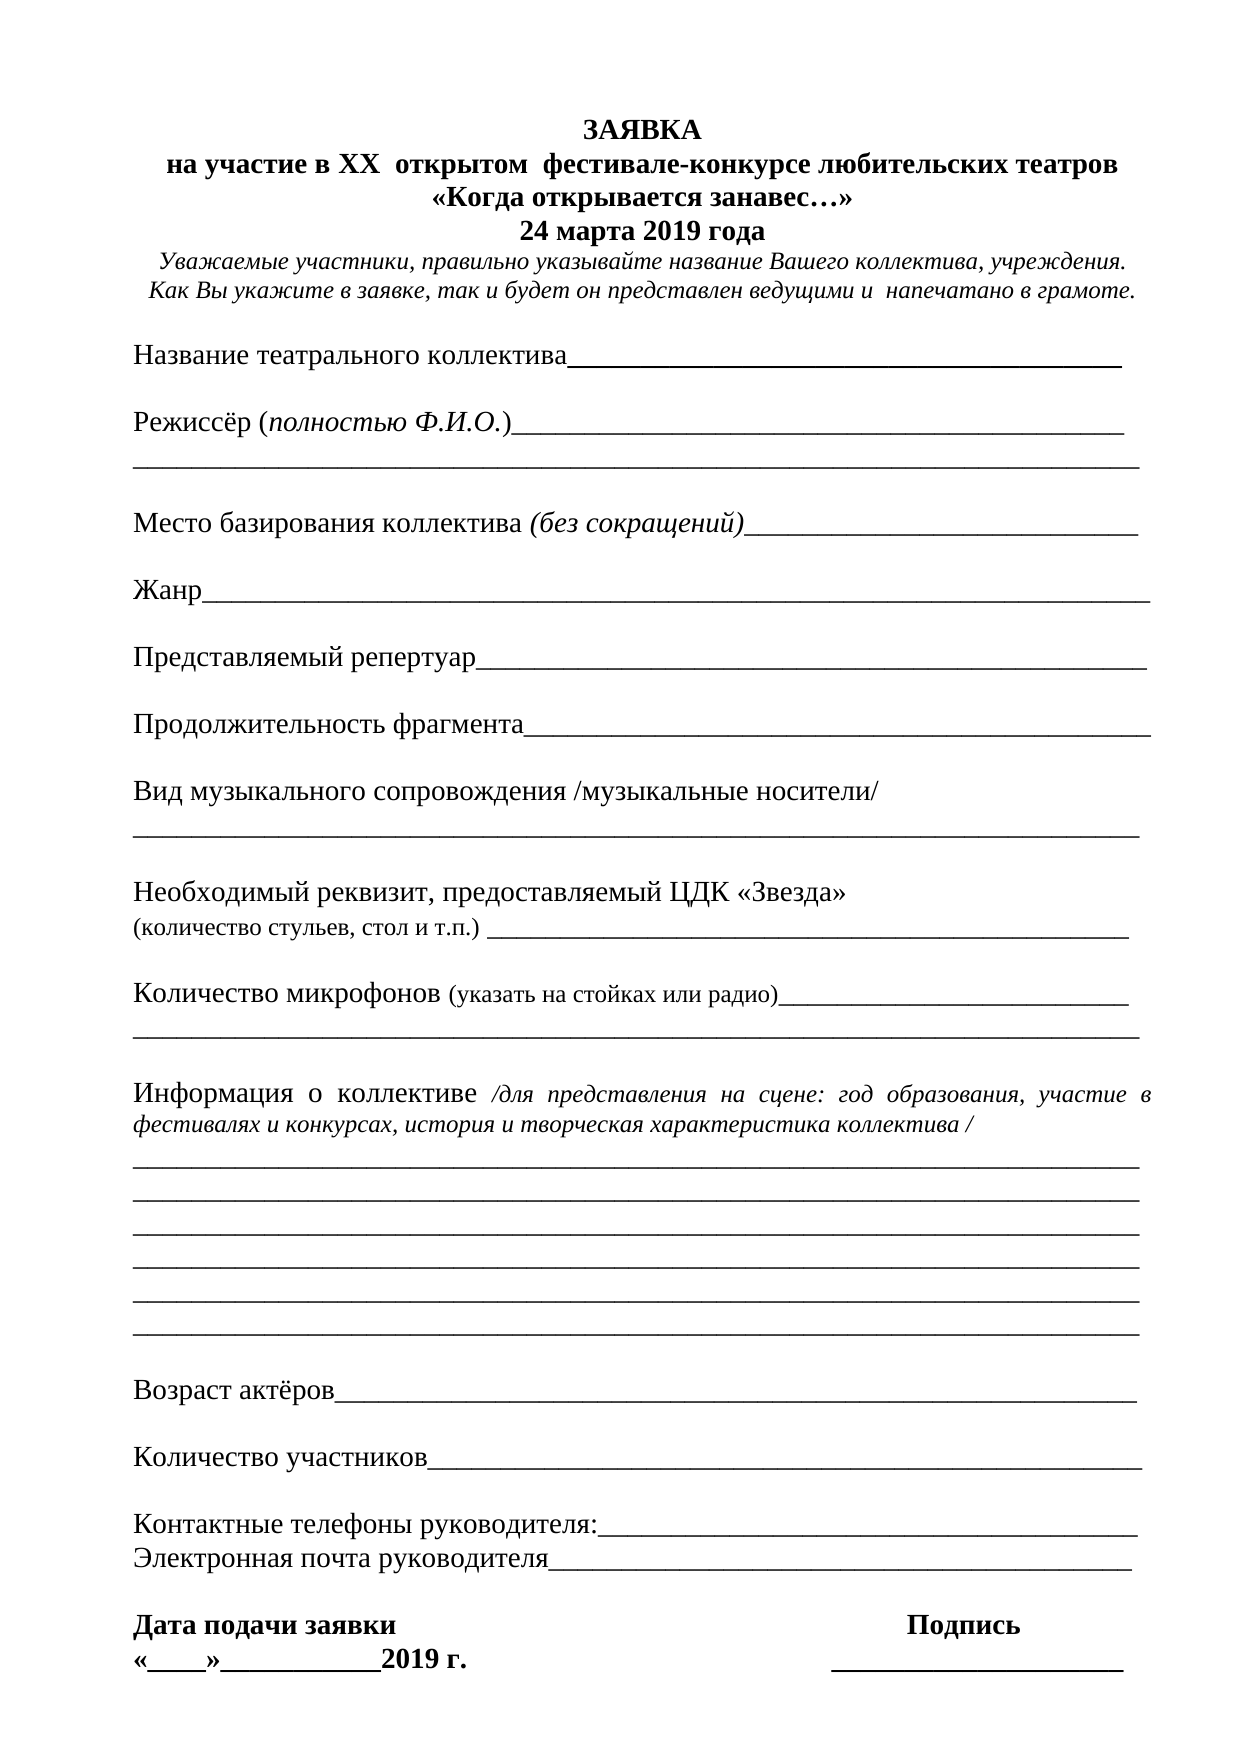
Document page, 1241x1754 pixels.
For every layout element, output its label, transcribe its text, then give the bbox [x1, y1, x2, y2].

text Жанр_________________________________________________________________ [133, 572, 1152, 606]
text _____________________________________________________________________ [133, 807, 1152, 841]
text (количество стульев, стол и т.п.) ____________________________________________ [133, 908, 1152, 941]
text Вид музыкального сопровождения /музыкальные носители/ [133, 773, 1152, 807]
text Место базирования коллектива (без сокращений)___________________________ [133, 505, 1152, 539]
text Режиссёр (полностью Ф.И.О.)__________________________________________ [133, 404, 1152, 438]
text «Когда открывается занавес…» [133, 179, 1152, 213]
title ЗАЯВКА [133, 112, 1152, 146]
text _____________________________________________________________________ [133, 1008, 1152, 1042]
text Информация о коллективе /для представления на сцене: год образования, участие в фестивалях и конкурсах, история и творческая характеристика коллектива / [133, 1075, 1152, 1138]
text «____»___________2019 г. ____________________ [133, 1641, 1152, 1674]
text ______________________________________________________________________________________________________________________________________________________________________________________________________________________________________________________________________________________________________________________________________________________________________________________________________________________________ [133, 1138, 1152, 1339]
text 24 марта 2019 года [133, 213, 1152, 246]
text Электронная почта руководителя________________________________________ [133, 1540, 1152, 1574]
text Возраст актёров_______________________________________________________ [133, 1372, 1152, 1406]
text Уважаемые участники, правильно указывайте название Вашего коллектива, учреждения. [133, 246, 1152, 275]
text на участие в XX открытом фестивале-конкурсе любительских театров [133, 146, 1152, 179]
text Продолжительность фрагмента___________________________________________ [133, 706, 1152, 740]
text Количество участников_________________________________________________ [133, 1439, 1152, 1473]
text Контактные телефоны руководителя:_____________________________________ [133, 1507, 1152, 1540]
text Как Вы укажите в заявке, так и будет он представлен ведущими и напечатано в грамоте. [133, 275, 1152, 304]
text Необходимый реквизит, предоставляемый ЦДК «Звезда» [133, 874, 1152, 908]
text Дата подачи заявки Подпись [133, 1607, 1152, 1641]
text Количество микрофонов (указать на стойках или радио)________________________ [133, 975, 1152, 1008]
text Представляемый репертуар______________________________________________ [133, 639, 1152, 673]
text _____________________________________________________________________ [133, 438, 1152, 472]
subtitle Название театрального коллектива______________________________________ [133, 337, 1152, 371]
